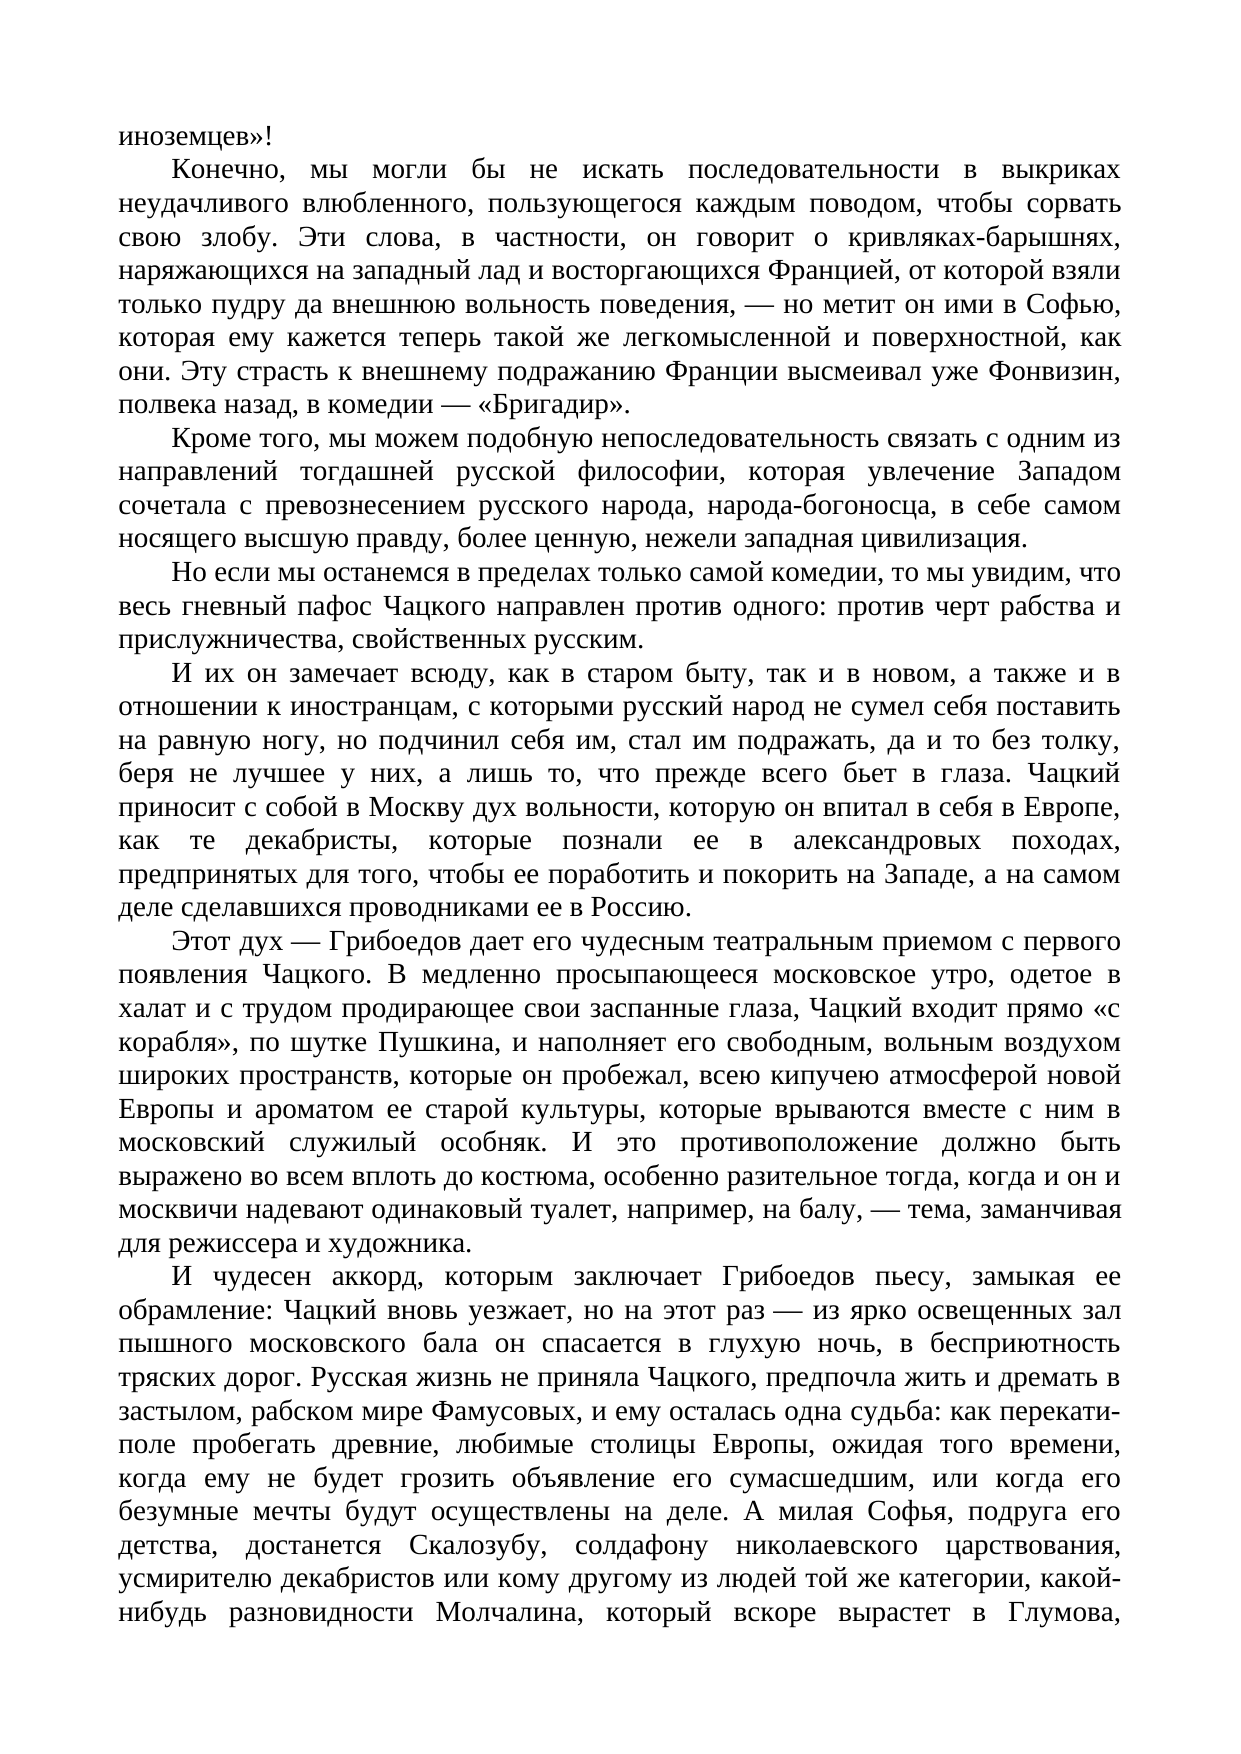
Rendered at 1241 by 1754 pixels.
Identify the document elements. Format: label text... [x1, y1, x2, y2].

text Этот дух — Грибоедов дает его чудесным театральным приемом с первого появления Чацкого. В медленно просыпающееся московское утро, одетое в халат и с трудом продирающее свои заспанные глаза, Чацкий входит прямо «с корабля», по шутке Пушкина, и наполняет его свободным, вольным воздухом широких пространств, которые он пробежал, всею кипучею атмосферой новой Европы и ароматом ее старой культуры, которые врываются вместе с ним в московский служилый особняк. И это противоположение должно быть выражено во всем вплоть до костюма, особенно разительное тогда, когда и он и москвичи надевают одинаковый туалет, {33} например, на балу, — тема, заманчивая для режиссера и художника. [118, 923, 1122, 1258]
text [118, 1258, 1122, 1627]
text Кроме того, мы можем подобную непоследовательность связать с одним из направлений тогдашней русской философии, которая увлечение Западом сочетала с превознесением русского народа, народа-богоносца, в себе самом носящего высшую правду, более ценную, нежели западная цивилизация. [118, 420, 1122, 554]
text Конечно, мы могли бы не искать последовательности в выкриках неудачливого влюбленного, пользующегося каждым поводом, чтобы сорвать свою злобу. Эти слова, в частности, он говорит о кривляках-барышнях, наряжающихся на западный лад и восторгающихся Францией, от которой взяли только пудру да внешнюю вольность поведения, — но метит он ими в Софью, которая ему кажется теперь такой же легкомысленной и поверхностной, как они. Эту страсть к внешнему подражанию Франции высмеивал уже Фонвизин, полвека назад, в комедии — «Бригадир». [118, 152, 1122, 420]
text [118, 118, 1122, 152]
text Но если мы останемся в пределах только самой комедии, то мы увидим, что весь гневный пафос {32} Чацкого направлен против одного: против черт рабства и прислужничества, свойственных русским. [118, 554, 1122, 655]
text И их он замечает всюду, как в старом быту, так и в новом, а также и в отношении к иностранцам, с которыми русский народ не сумел себя поставить на равную ногу, но подчинил себя им, стал им подражать, да и то без толку, беря не лучшее у них, а лишь то, что прежде всего бьет в глаза. Чацкий приносит с собой в Москву дух вольности, которую он впитал в себя в Европе, как те декабристы, которые познали ее в александровых походах, предпринятых для того, чтобы ее поработить и покорить на Западе, а на самом деле сделавшихся проводниками ее в Россию. [118, 655, 1122, 923]
